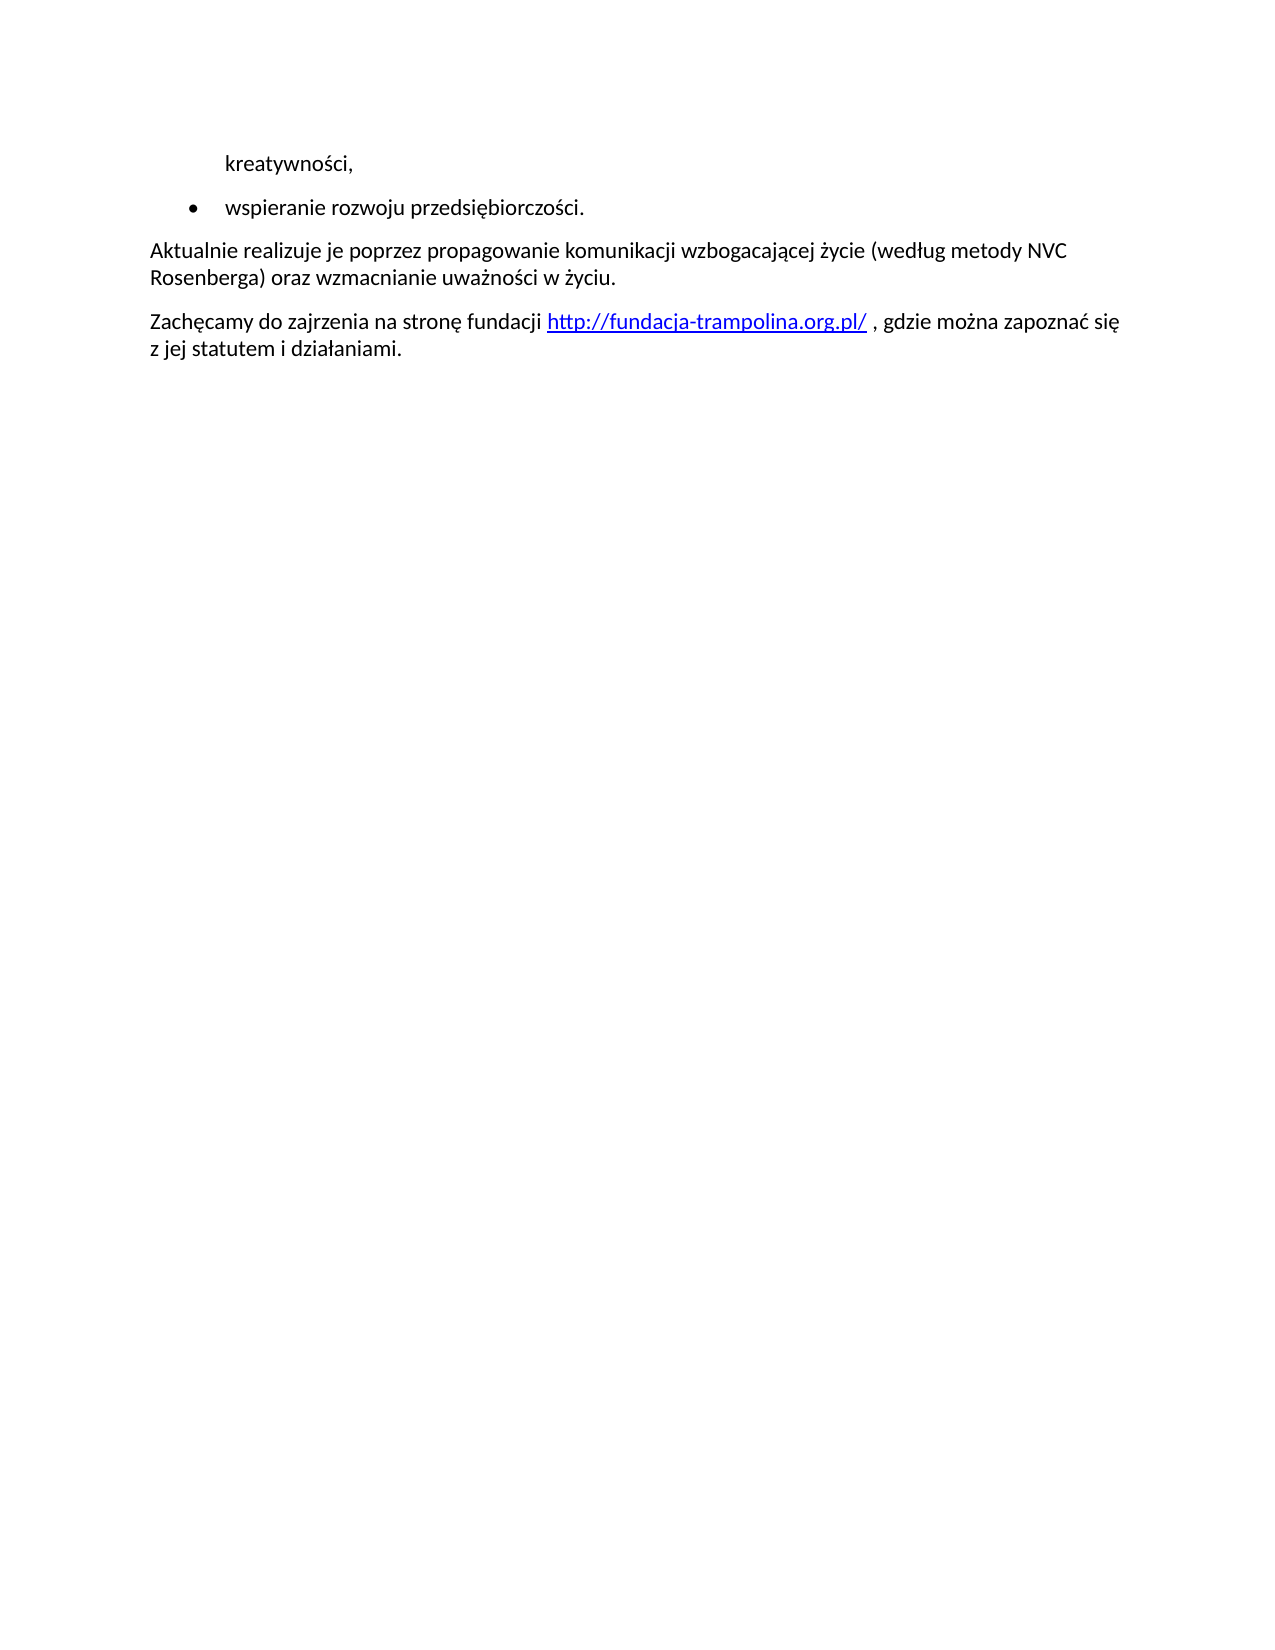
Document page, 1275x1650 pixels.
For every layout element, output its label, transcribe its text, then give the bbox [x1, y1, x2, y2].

list wspieranie rozwoju przedsiębiorczości. [187, 194, 1125, 221]
text Aktualnie realizuje je poprzez propagowanie komunikacji wzbogacającej życie (według metody NVC Rosenberga) oraz wzmacnianie uważności w życiu. [150, 237, 1125, 291]
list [187, 150, 1125, 177]
text Zachęcamy do zajrzenia na stronę fundacji http://fundacja-trampolina.org.pl/ , gdzie można zapoznać się z jej statutem i działaniami. [150, 308, 1125, 362]
